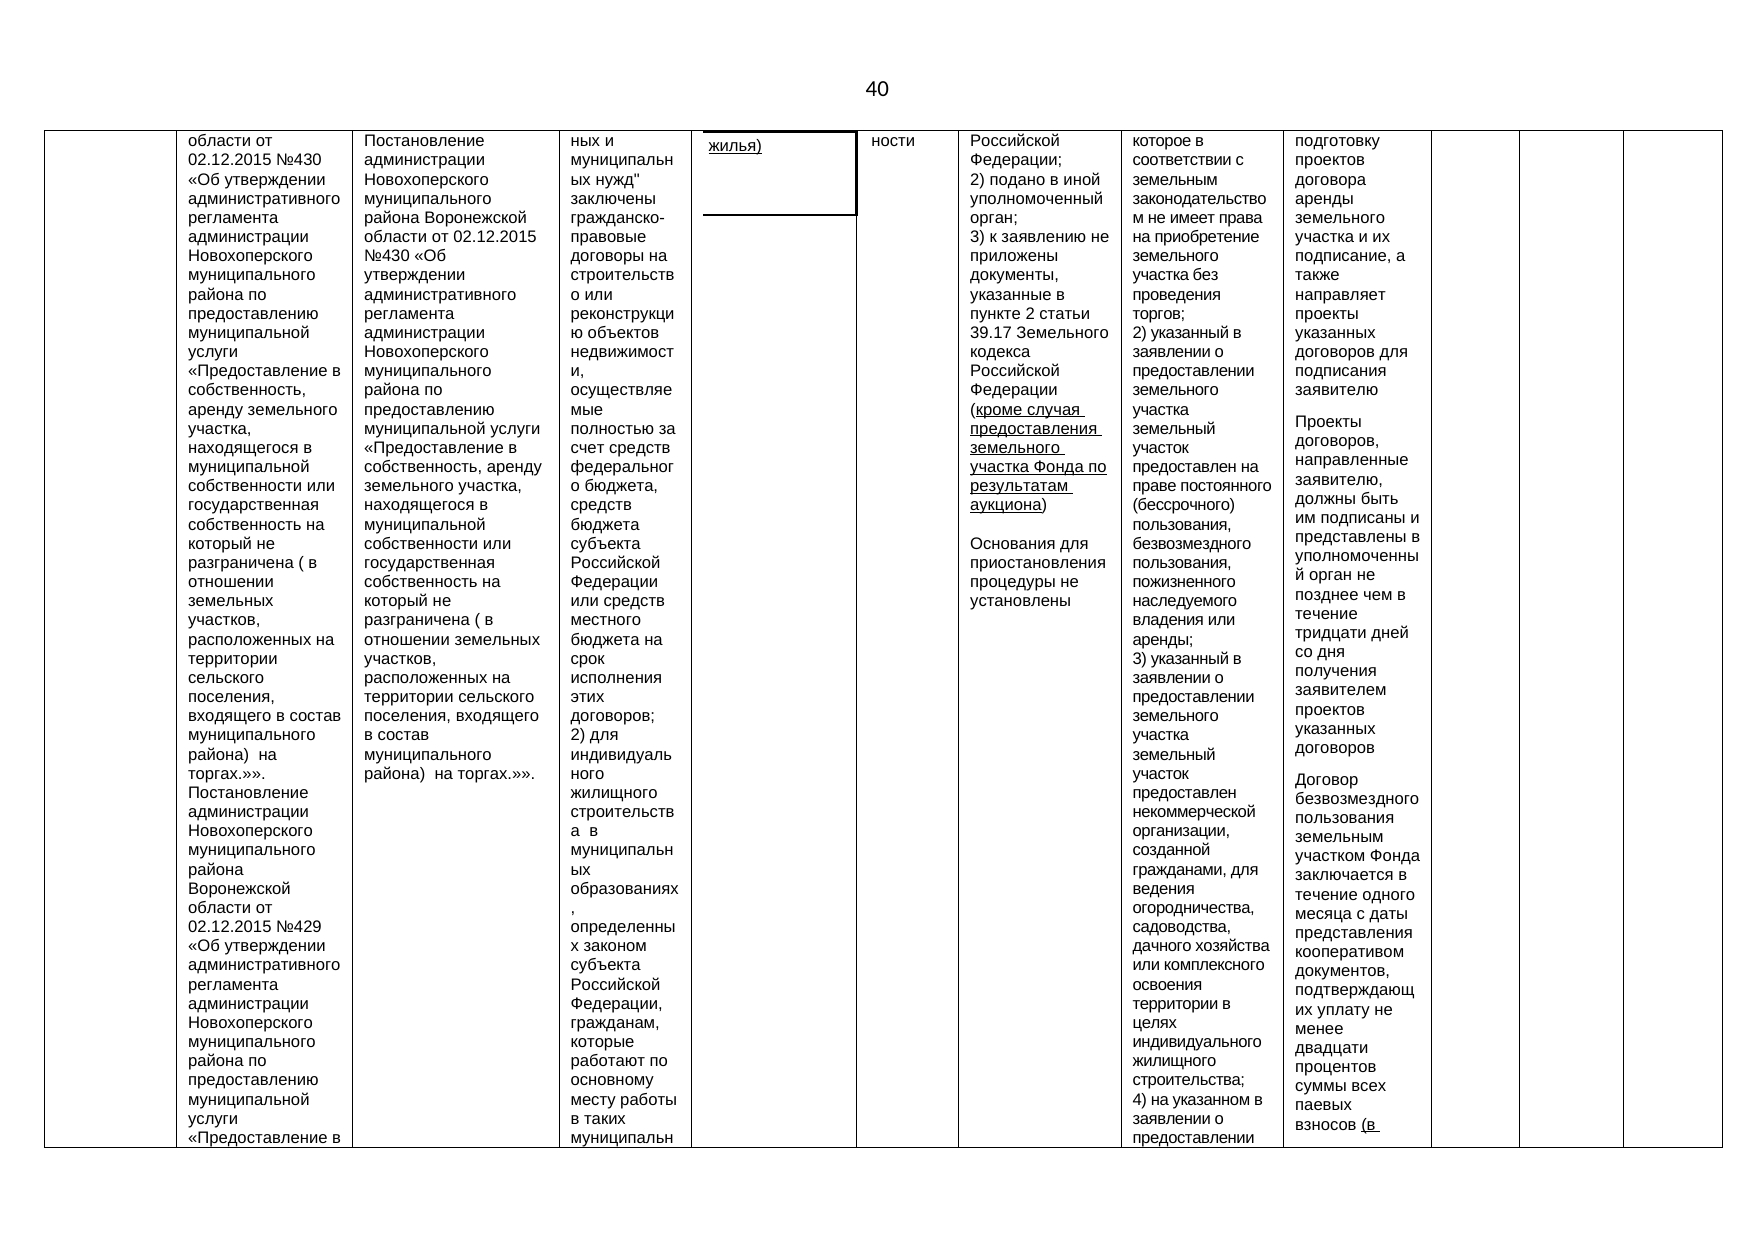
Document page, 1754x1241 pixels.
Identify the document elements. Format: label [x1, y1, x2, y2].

table_cell [177, 131, 352, 1147]
table_cell [1432, 131, 1519, 1147]
table_cell [1624, 131, 1722, 1147]
table_cell [959, 131, 1121, 1147]
table_cell [692, 131, 856, 1147]
table_cell [353, 131, 559, 1147]
table_cell [1284, 131, 1431, 1147]
table_cell [1520, 131, 1623, 1147]
table_cell [560, 131, 691, 1147]
table_cell [1122, 131, 1283, 1147]
table_cell [45, 131, 176, 1147]
table_cell [857, 131, 958, 1147]
